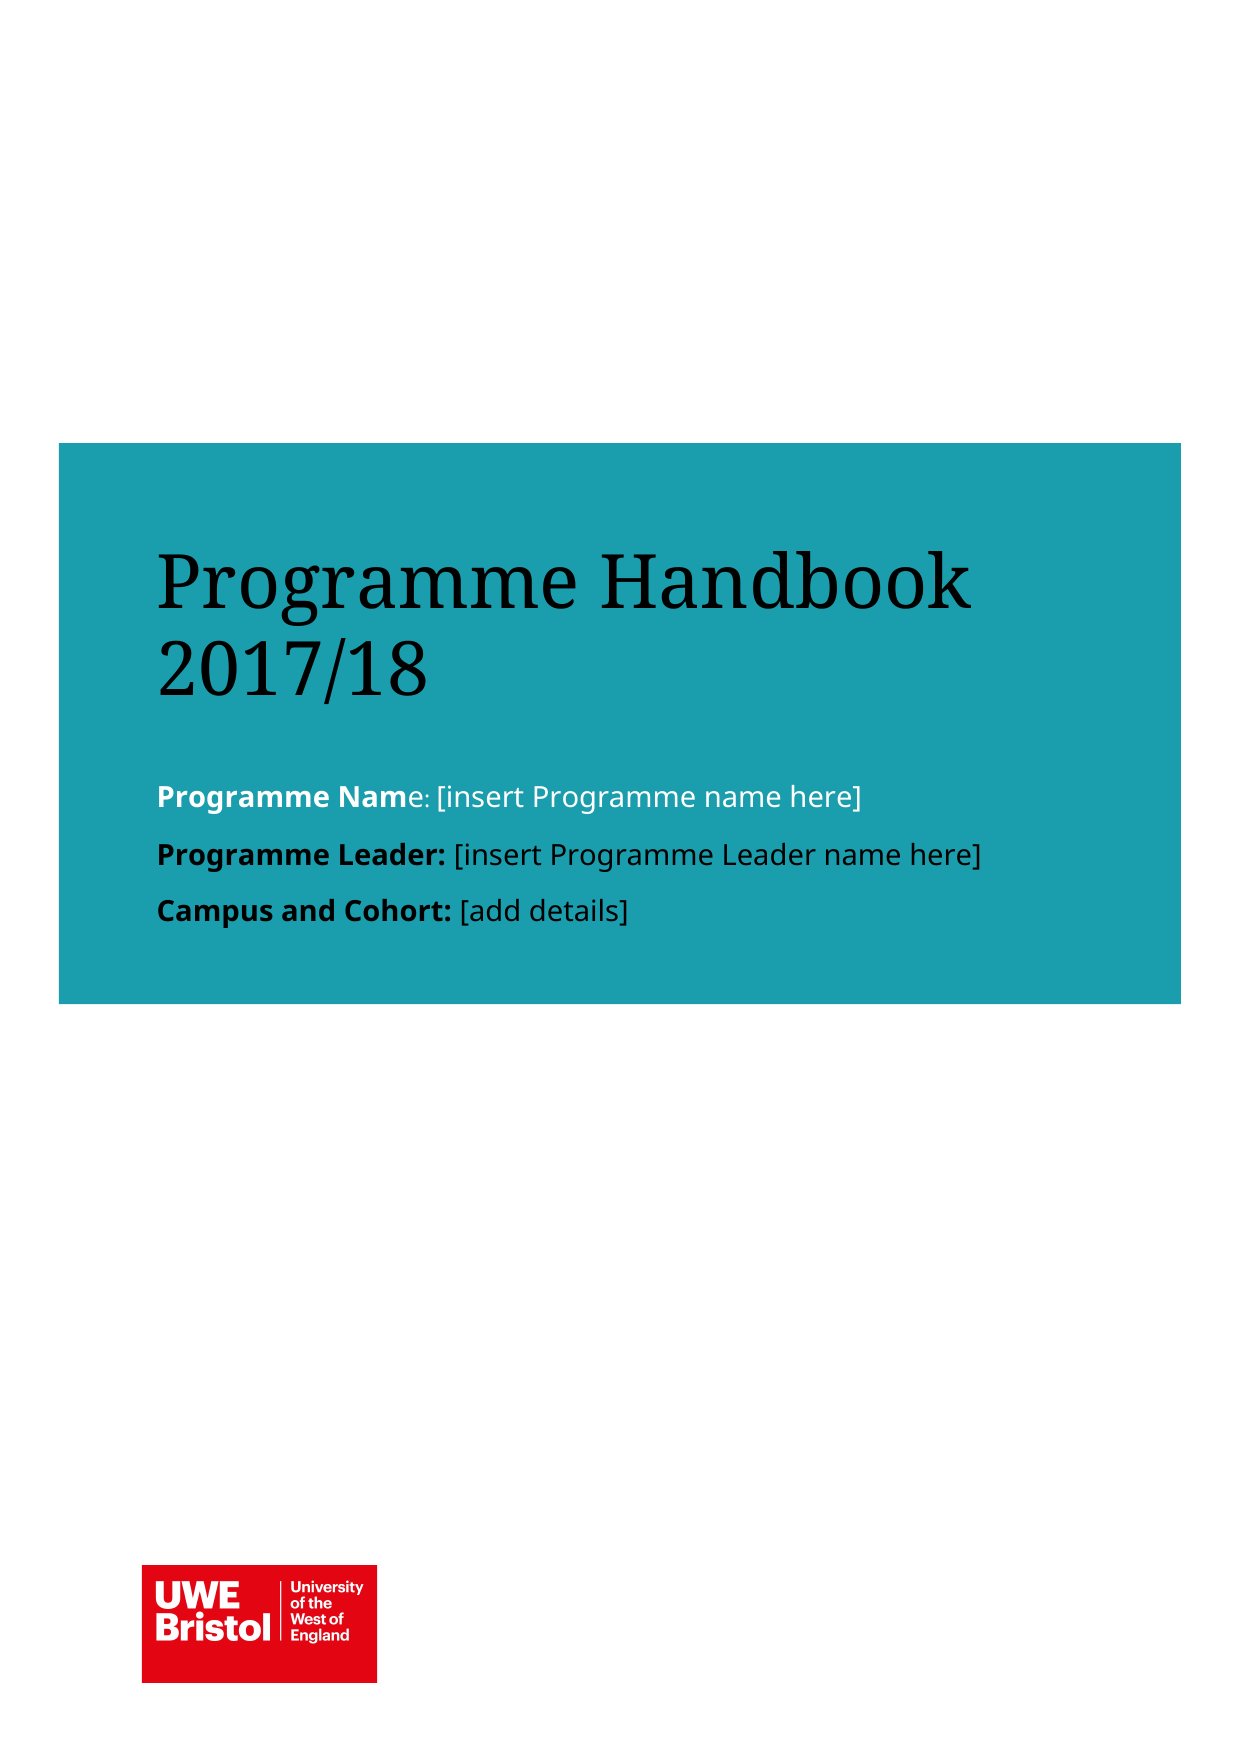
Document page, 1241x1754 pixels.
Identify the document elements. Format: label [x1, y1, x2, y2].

picture [141, 1565, 378, 1683]
